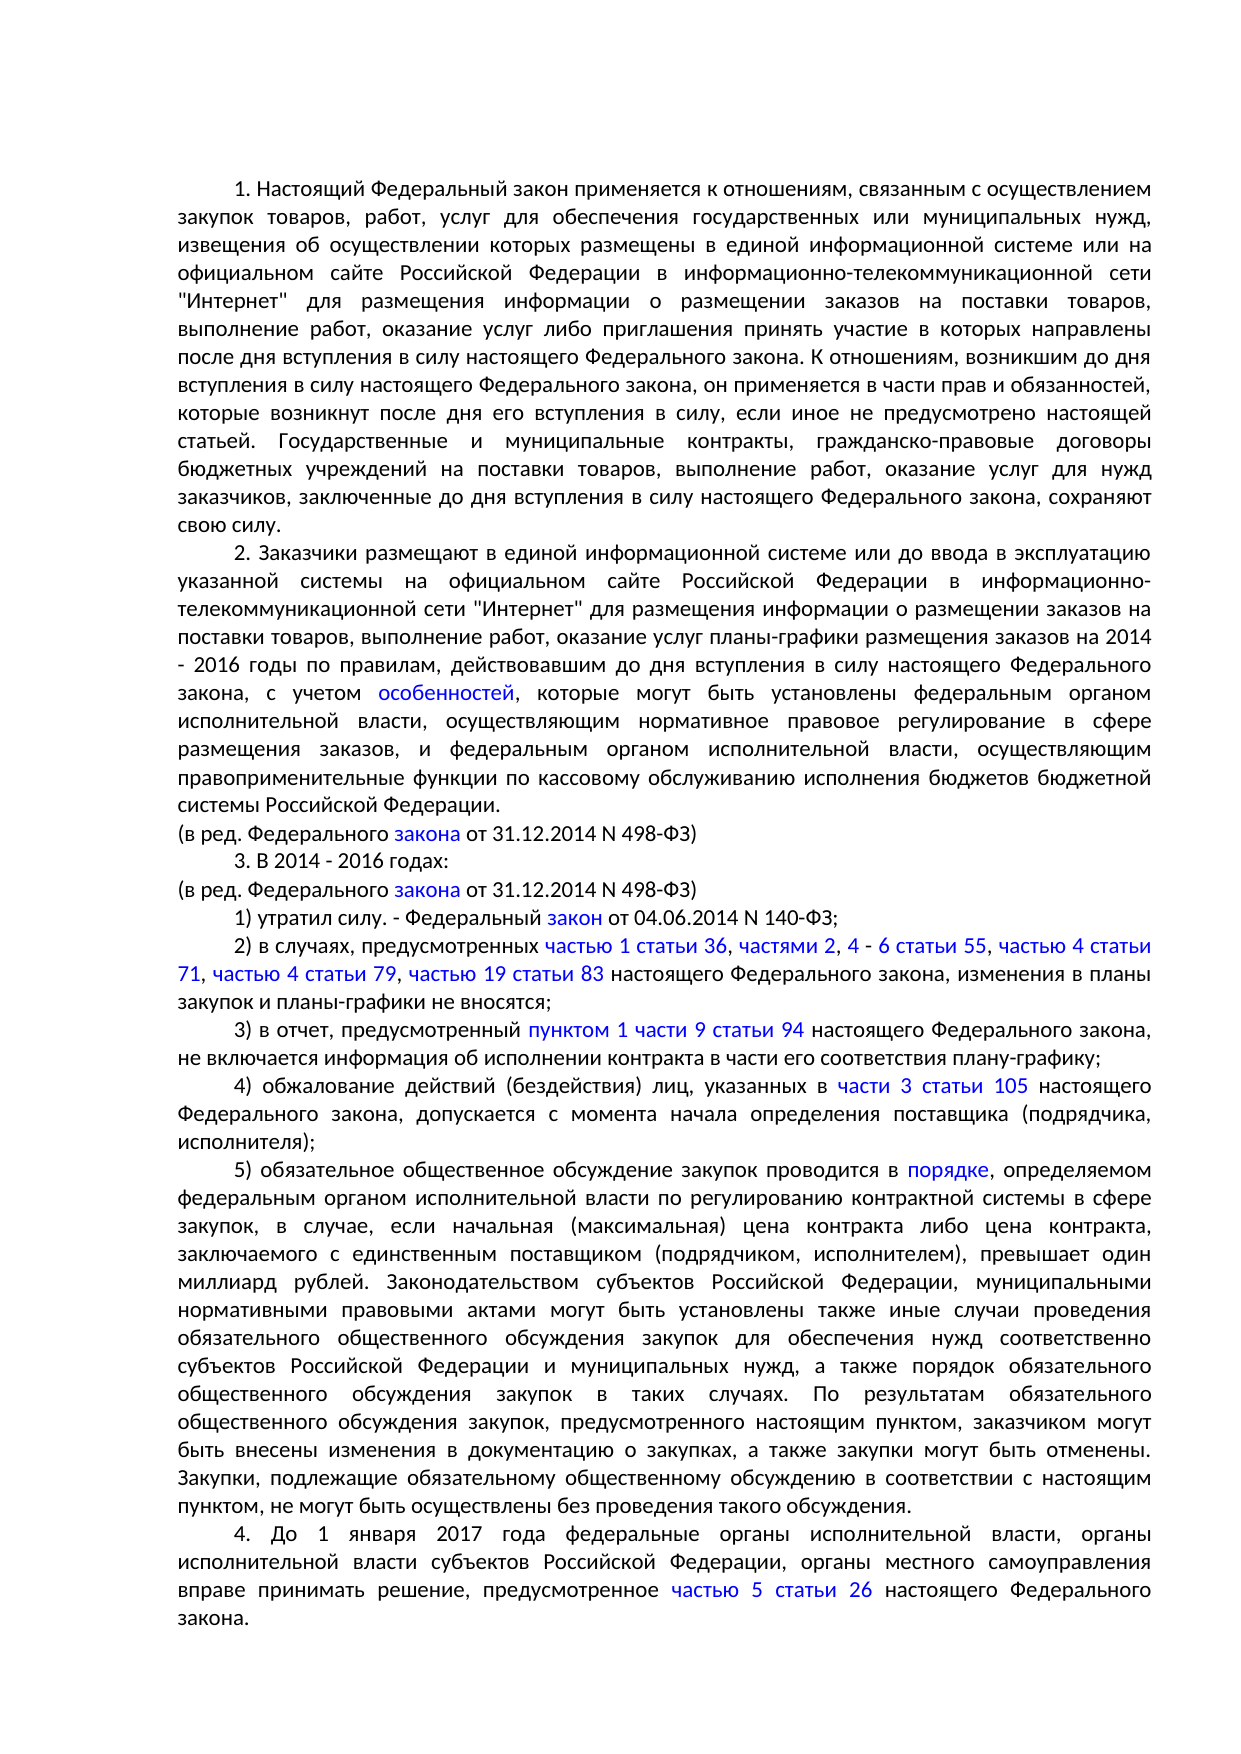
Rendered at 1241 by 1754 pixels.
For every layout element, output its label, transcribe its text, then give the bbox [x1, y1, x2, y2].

text (в ред. Федерального закона от 31.12.2014 N 498-ФЗ) [177, 819, 1152, 847]
text 4) обжалование действий (бездействия) лиц, указанных в части 3 статьи 105 настоящего Федерального закона, допускается с момента начала определения поставщика (подрядчика, исполнителя); [177, 1071, 1152, 1155]
text 3. В 2014 - 2016 годах: [177, 847, 1152, 875]
text 2. Заказчики размещают в единой информационной системе или до ввода в эксплуатацию указанной системы на официальном сайте Российской Федерации в информационно-телекоммуникационной сети "Интернет" для размещения информации о размещении заказов на поставки товаров, выполнение работ, оказание услуг планы-графики размещения заказов на 2014 - 2016 годы по правилам, действовавшим до дня вступления в силу настоящего Федерального закона, с учетом особенностей, которые могут быть установлены федеральным органом исполнительной власти, осуществляющим нормативное правовое регулирование в сфере размещения заказов, и федеральным органом исполнительной власти, осуществляющим правоприменительные функции по кассовому обслуживанию исполнения бюджетов бюджетной системы Российской Федерации. [177, 538, 1152, 819]
text 3) в отчет, предусмотренный пунктом 1 части 9 статьи 94 настоящего Федерального закона, не включается информация об исполнении контракта в части его соответствия плану-графику; [177, 1015, 1152, 1071]
text 1. Настоящий Федеральный закон применяется к отношениям, связанным с осуществлением закупок товаров, работ, услуг для обеспечения государственных или муниципальных нужд, извещения об осуществлении которых размещены в единой информационной системе или на официальном сайте Российской Федерации в информационно-телекоммуникационной сети "Интернет" для размещения информации о размещении заказов на поставки товаров, выполнение работ, оказание услуг либо приглашения принять участие в которых направлены после дня вступления в силу настоящего Федерального закона. К отношениям, возникшим до дня вступления в силу настоящего Федерального закона, он применяется в части прав и обязанностей, которые возникнут после дня его вступления в силу, если иное не предусмотрено настоящей статьей. Государственные и муниципальные контракты, гражданско-правовые договоры бюджетных учреждений на поставки товаров, выполнение работ, оказание услуг для нужд заказчиков, заключенные до дня вступления в силу настоящего Федерального закона, сохраняют свою силу. [177, 174, 1152, 538]
text 5) обязательное общественное обсуждение закупок проводится в порядке, определяемом федеральным органом исполнительной власти по регулированию контрактной системы в сфере закупок, в случае, если начальная (максимальная) цена контракта либо цена контракта, заключаемого с единственным поставщиком (подрядчиком, исполнителем), превышает один миллиард рублей. Законодательством субъектов Российской Федерации, муниципальными нормативными правовыми актами могут быть установлены также иные случаи проведения обязательного общественного обсуждения закупок для обеспечения нужд соответственно субъектов Российской Федерации и муниципальных нужд, а также порядок обязательного общественного обсуждения закупок в таких случаях. По результатам обязательного общественного обсуждения закупок, предусмотренного настоящим пунктом, заказчиком могут быть внесены изменения в документацию о закупках, а также закупки могут быть отменены. Закупки, подлежащие обязательному общественному обсуждению в соответствии с настоящим пунктом, не могут быть осуществлены без проведения такого обсуждения. [177, 1155, 1152, 1519]
text 4. До 1 января 2017 года федеральные органы исполнительной власти, органы исполнительной власти субъектов Российской Федерации, органы местного самоуправления вправе принимать решение, предусмотренное частью 5 статьи 26 настоящего Федерального закона. [177, 1519, 1152, 1631]
text 2) в случаях, предусмотренных частью 1 статьи 36, частями 2, 4 - 6 статьи 55, частью 4 статьи 71, частью 4 статьи 79, частью 19 статьи 83 настоящего Федерального закона, изменения в планы закупок и планы-графики не вносятся; [177, 931, 1152, 1015]
text (в ред. Федерального закона от 31.12.2014 N 498-ФЗ) [177, 875, 1152, 903]
text 1) утратил силу. - Федеральный закон от 04.06.2014 N 140-ФЗ; [177, 903, 1152, 931]
